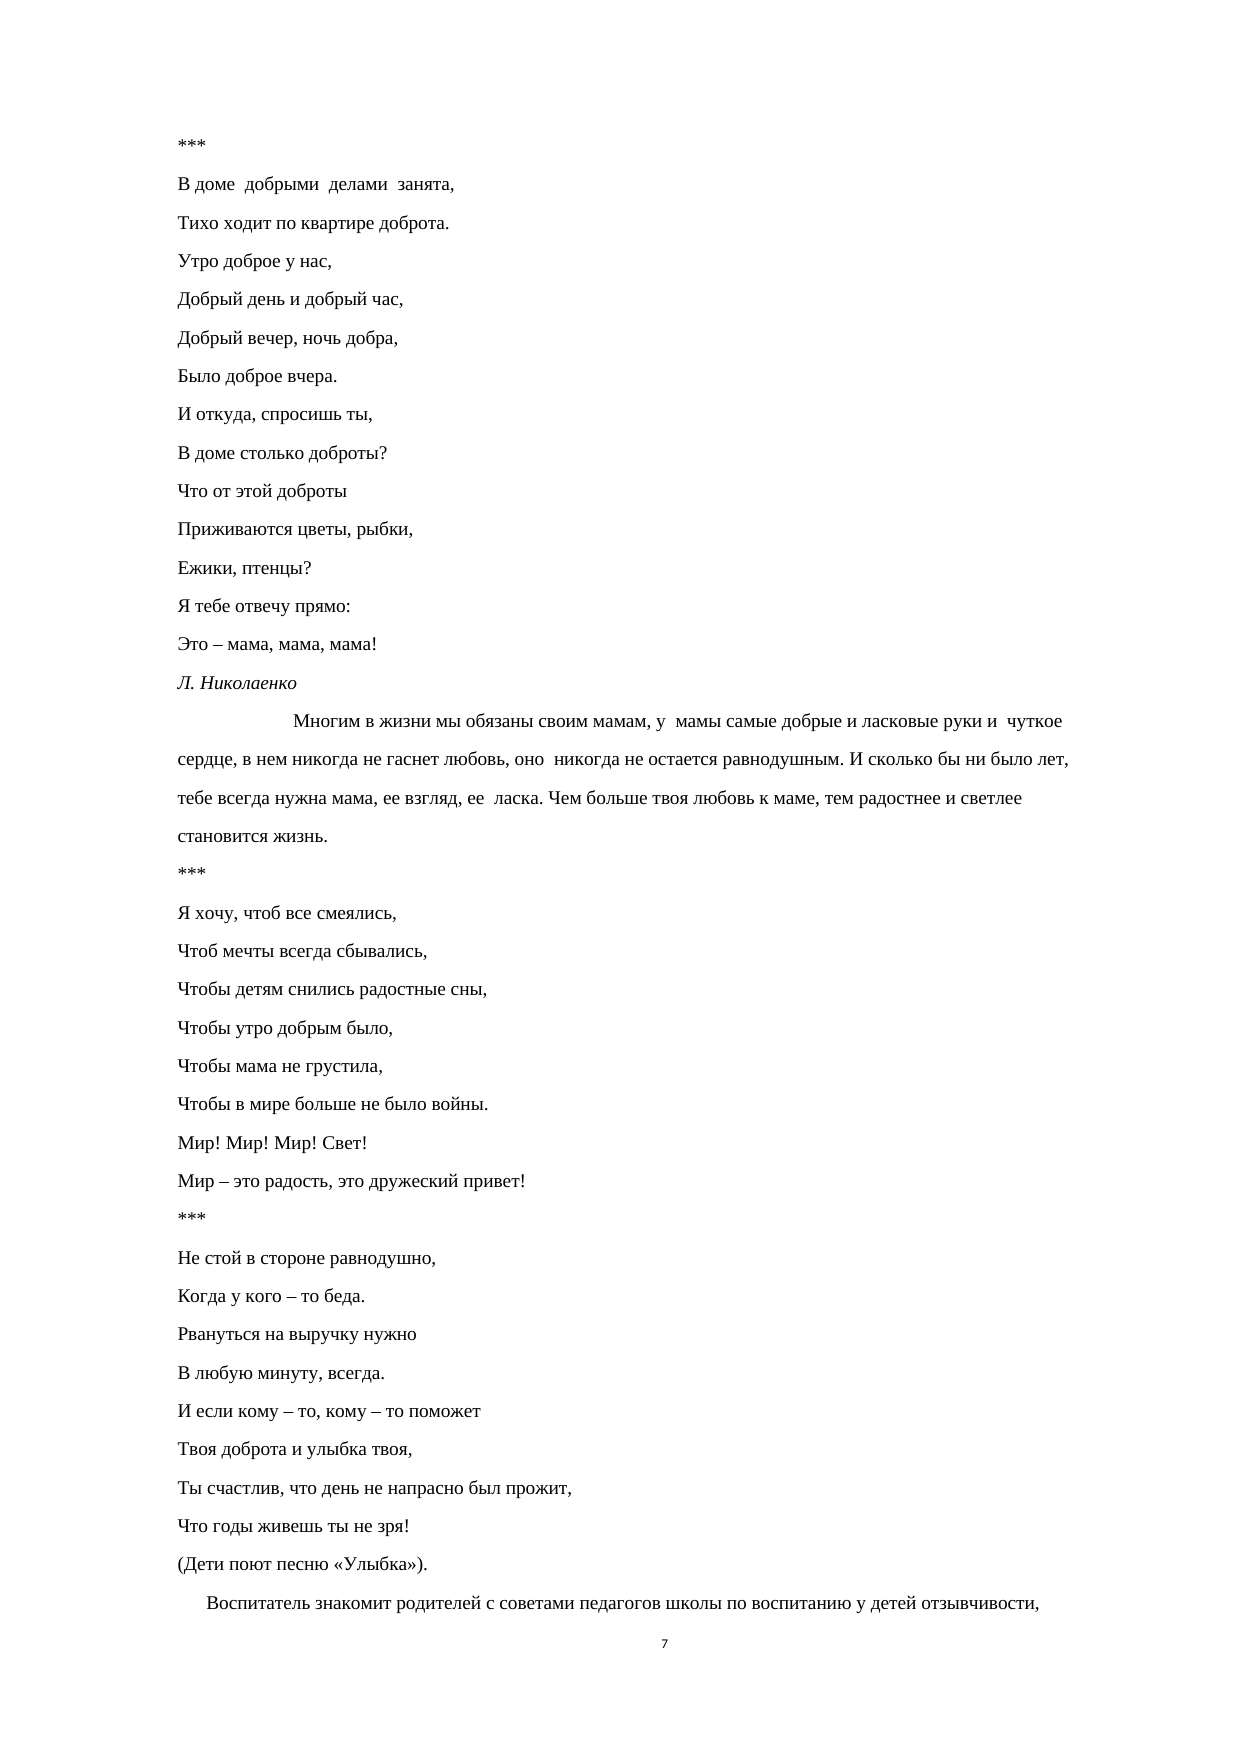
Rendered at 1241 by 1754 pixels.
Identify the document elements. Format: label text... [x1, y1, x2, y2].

text Твоя доброта и улыбка твоя, [177, 1421, 1152, 1460]
text Это – мама, мама, мама! [177, 616, 1152, 655]
text тебе всегда нужна мама, ее взгляд, ее ласка. Чем больше твоя любовь к маме, тем радостнее и светлее [177, 770, 1152, 808]
text становится жизнь. [177, 808, 1152, 846]
text Чтобы детям снились радостные сны, [177, 961, 1152, 1000]
text Было доброе вчера. [177, 348, 1152, 386]
text Чтобы в мире больше не было войны. Мир! Мир! Мир! Свет! [177, 1076, 1152, 1153]
text Чтобы утро добрым было, [177, 1000, 1152, 1038]
text И откуда, спросишь ты, [177, 386, 1152, 425]
text Рвануться на выручку нужно [177, 1306, 1152, 1345]
text Не стой в стороне равнодушно, [177, 1230, 1152, 1268]
text Воспитатель знакомит родителей с советами педагогов школы по воспитанию у детей отзывчивости, [177, 1575, 1152, 1613]
text Приживаются цветы, рыбки, [177, 501, 1152, 540]
text Когда у кого – то беда. [177, 1268, 1152, 1306]
text В любую минуту, всегда. [177, 1345, 1152, 1383]
text *** [177, 1191, 1152, 1230]
text сердце, в нем никогда не гаснет любовь, оно никогда не остается равнодушным. И сколько бы ни было лет, [177, 731, 1152, 770]
text В доме столько доброты? [177, 425, 1152, 463]
text Ежики, птенцы? [177, 540, 1152, 578]
text И если кому – то, кому – то поможет [177, 1383, 1152, 1421]
text Чтобы мама не грустила, [177, 1038, 1152, 1076]
text Что годы живешь ты не зря! [177, 1498, 1152, 1536]
text Многим в жизни мы обязаны своим мамам, у мамы самые добрые и ласковые руки и чуткое [177, 693, 1152, 731]
text Я хочу, чтоб все смеялись, [177, 885, 1152, 923]
text Мир – это радость, это дружеский привет! [177, 1153, 1152, 1191]
text (Дети поют песню «Улыбка»). [177, 1536, 1152, 1575]
text Добрый вечер, ночь добра, [177, 310, 1152, 348]
text Утро доброе у нас, [177, 233, 1152, 271]
text В доме добрыми делами занята, [177, 156, 1152, 195]
text Л. Николаенко [177, 655, 1152, 693]
text Чтоб мечты всегда сбывались, [177, 923, 1152, 961]
text Я тебе отвечу прямо: [177, 578, 1152, 616]
text *** [177, 118, 1152, 156]
text Добрый день и добрый час, [177, 271, 1152, 310]
text Что от этой доброты [177, 463, 1152, 501]
text Ты счастлив, что день не напрасно был прожит, [177, 1460, 1152, 1498]
text *** [177, 846, 1152, 885]
text Тихо ходит по квартире доброта. [177, 195, 1152, 233]
